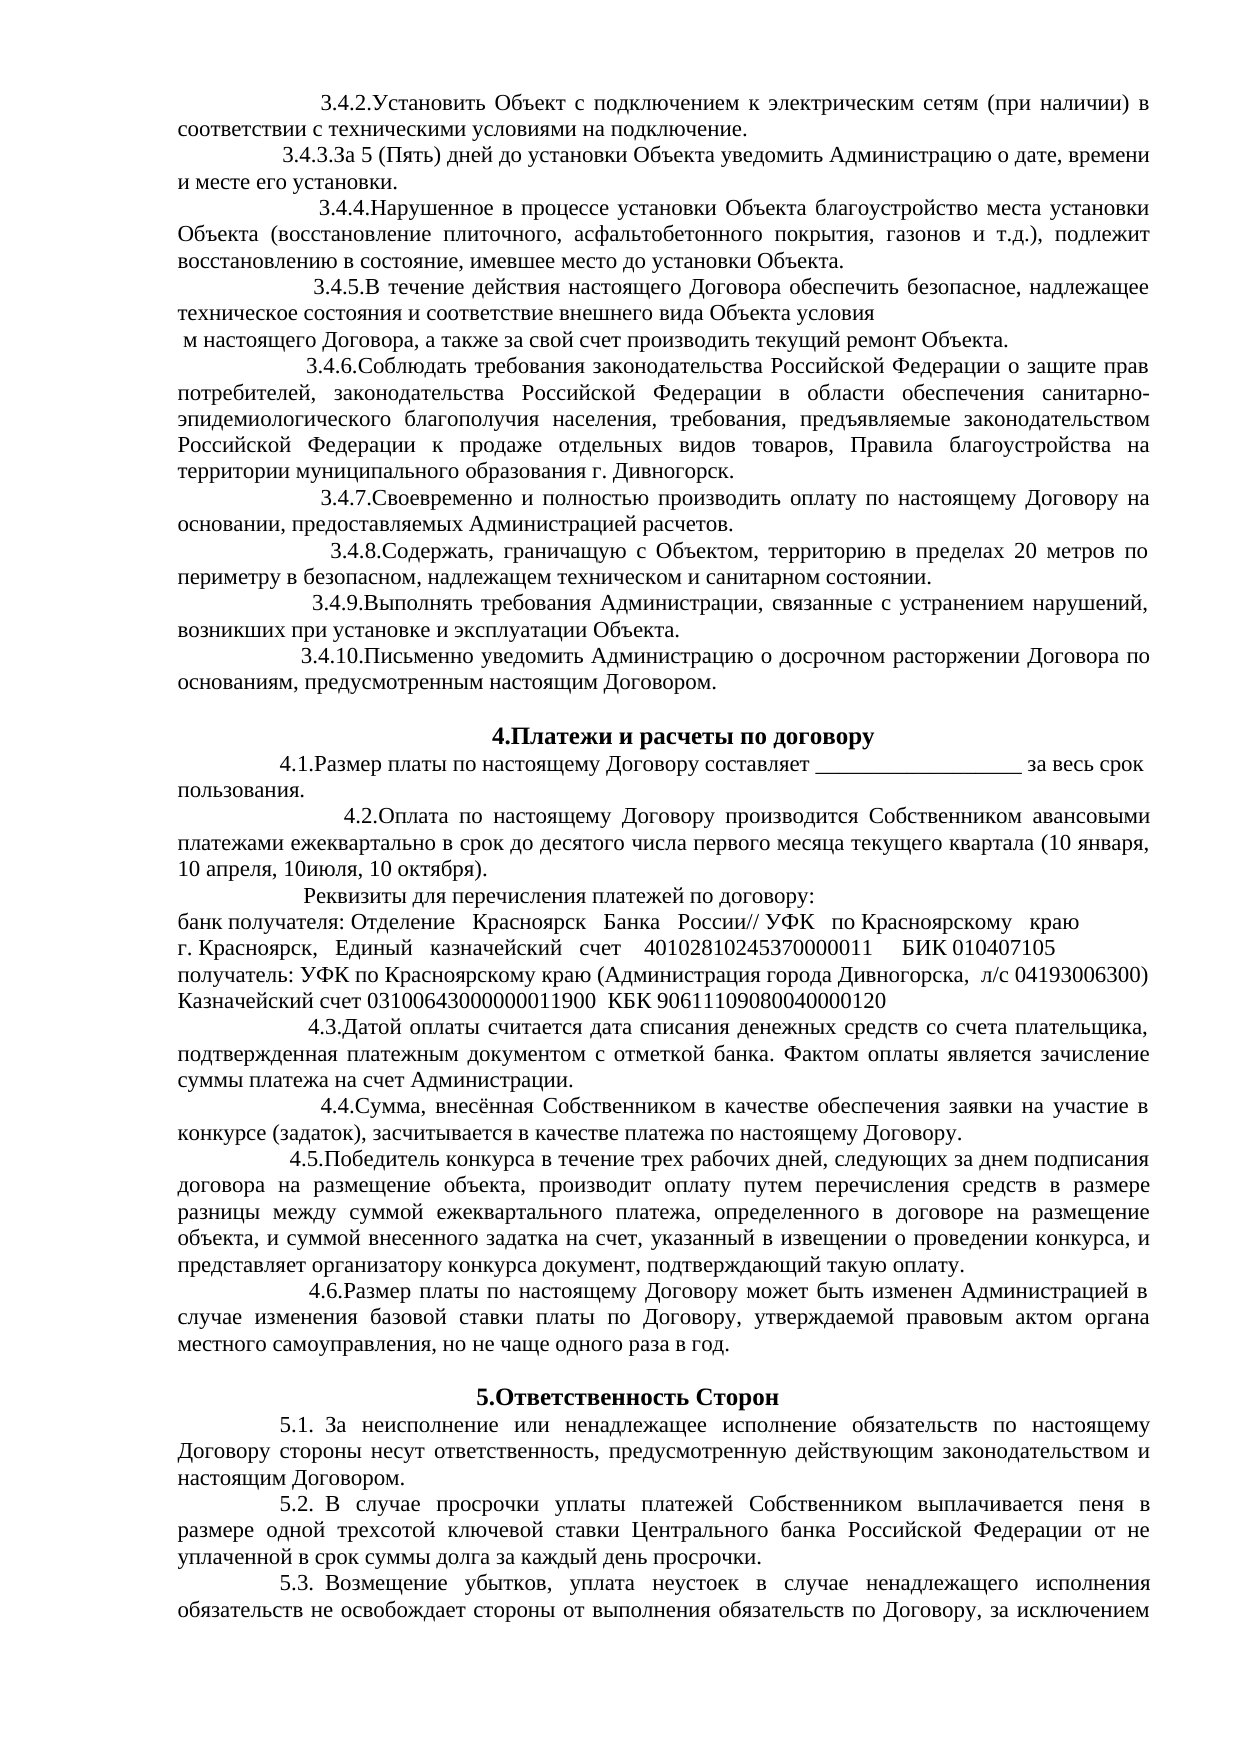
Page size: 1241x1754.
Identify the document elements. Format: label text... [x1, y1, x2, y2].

text м настоящего Договора, а также за свой счет производить текущий ремонт Объекта. [177, 326, 1152, 352]
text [177, 1569, 1152, 1622]
text 5.1. За неисполнение или ненадлежащее исполнение обязательств по настоящему Договору стороны несут ответственность, предусмотренную действующим законодательством и настоящим Договором. [177, 1411, 1152, 1490]
text 4.6.Размер платы по настоящему Договору может быть изменен Администрацией в случае изменения базовой ставки платы по Договору, утверждаемой правовым актом органа местного самоуправления, но не чаще одного раза в год. [177, 1277, 1152, 1356]
text 4.Платежи и расчеты по договору [215, 721, 1152, 750]
text 3.4.7.Своевременно и полностью производить оплату по настоящему Договору на основании, предоставляемых Администрацией расчетов. [177, 484, 1152, 537]
text Казначейский счет 03100643000000011900 КБК 90611109080040000120 [177, 987, 1152, 1013]
text банк получателя: Отделение Красноярск Банка России// УФК по Красноярскому краю [177, 908, 1152, 934]
text 3.4.5.В течение действия настоящего Договора обеспечить безопасное, надлежащее техническое состояния и соответствие внешнего вида Объекта условия [177, 273, 1152, 326]
text 3.4.2.Установить Объект с подключением к электрическим сетям (при наличии) в соответствии с техническими условиями на подключение. [177, 89, 1152, 141]
text получатель: УФК по Красноярскому краю (Администрация города Дивногорска, л/с 04193006300) [177, 961, 1152, 987]
text 4.4.Сумма, внесённая Собственником в качестве обеспечения заявки на участие в конкурсе (задаток), засчитывается в качестве платежа по настоящему Договору. [177, 1092, 1152, 1145]
text 3.4.9.Выполнять требования Администрации, связанные с устранением нарушений, возникших при установке и эксплуатации Объекта. [177, 589, 1152, 642]
text 3.4.6.Соблюдать требования законодательства Российской Федерации о защите прав потребителей, законодательства Российской Федерации в области обеспечения санитарно-эпидемиологического благополучия населения, требования, предъявляемые законодательством Российской Федерации к продаже отдельных видов товаров, Правила благоустройства на территории муниципального образования г. Дивногорск. [177, 352, 1152, 484]
text пользования. [177, 776, 1152, 803]
text 4.3.Датой оплаты считается дата списания денежных средств со счета плательщика, подтвержденная платежным документом с отметкой банка. Фактом оплаты является зачисление суммы платежа на счет Администрации. [177, 1013, 1152, 1092]
text 4.2.Оплата по настоящему Договору производится Собственником авансовыми платежами ежеквартально в срок до десятого числа первого месяца текущего квартала (10 января, 10 апреля, 10июля, 10 октября). [177, 803, 1152, 882]
text 5.2. В случае просрочки уплаты платежей Собственником выплачивается пеня в размере одной трехсотой ключевой ставки Центрального банка Российской Федерации от не уплаченной в срок суммы долга за каждый день просрочки. [177, 1490, 1152, 1569]
text 3.4.4.Нарушенное в процессе установки Объекта благоустройство места установки Объекта (восстановление плиточного, асфальтобетонного покрытия, газонов и т.д.), подлежит восстановлению в состояние, имевшее место до установки Объекта. [177, 194, 1152, 273]
text 3.4.8.Содержать, граничащую с Объектом, территорию в пределах 20 метров по периметру в безопасном, надлежащем техническом и санитарном состоянии. [177, 537, 1152, 589]
text г. Красноярск, Единый казначейский счет 40102810245370000011 БИК 010407105 [177, 934, 1152, 961]
text 3.4.3.За 5 (Пять) дней до установки Объекта уведомить Администрацию о дате, времени и месте его установки. [177, 141, 1152, 194]
text Реквизиты для перечисления платежей по договору: [177, 882, 1152, 908]
text 4.1.Размер платы по настоящему Договору составляет __________________ за весь срок [251, 750, 1152, 776]
text 5.Ответственность Сторон [251, 1382, 1152, 1411]
text 4.5.Победитель конкурса в течение трех рабочих дней, следующих за днем подписания договора на размещение объекта, производит оплату путем перечисления средств в размере разницы между суммой ежеквартального платежа, определенного в договоре на размещение объекта, и суммой внесенного задатка на счет, указанный в извещении о проведении конкурса, и представляет организатору конкурса документ, подтверждающий такую оплату. [177, 1145, 1152, 1277]
text 3.4.10.Письменно уведомить Администрацию о досрочном расторжении Договора по основаниям, предусмотренным настоящим Договором. [177, 642, 1152, 695]
